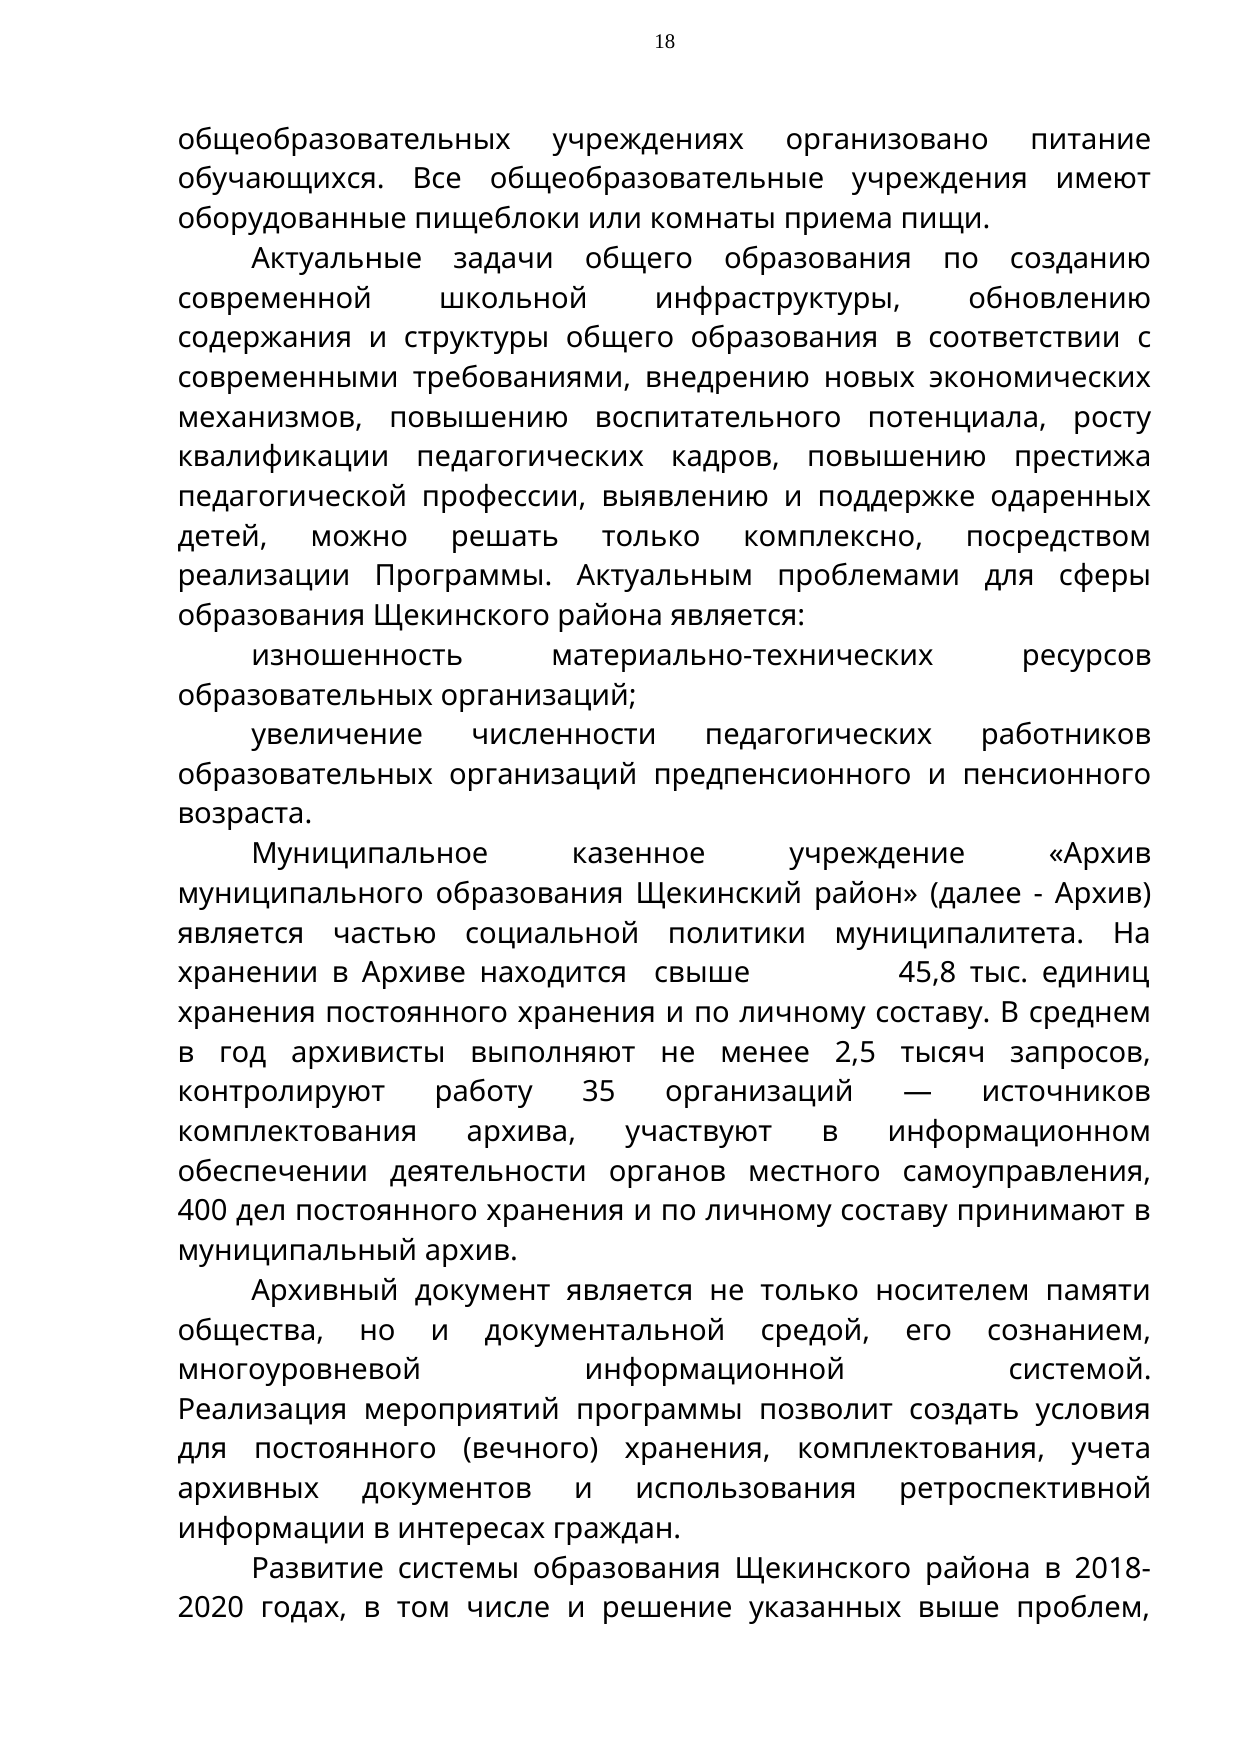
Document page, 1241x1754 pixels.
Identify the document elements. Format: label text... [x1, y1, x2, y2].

text Архивный документ является не только носителем памяти общества, но и документальной средой, его сознанием, многоуровневой информационной системой. Реализация мероприятий программы позволит создать условия для постоянного (вечного) хранения, комплектования, учета архивных документов и использования ретроспективной информации в интересах граждан. [177, 1269, 1152, 1547]
text Муниципальное казенное учреждение «Архив муниципального образования Щекинский район» (далее - Архив) является частью социальной политики муниципалитета. На хранении в Архиве находится свыше 45,8 тыс. единиц хранения постоянного хранения и по личному составу. В среднем в год архивисты выполняют не менее 2,5 тысяч запросов, контролируют работу 35 организаций — источников комплектования архива, участвуют в информационном обеспечении деятельности органов местного самоуправления, 400 дел постоянного хранения и по личному составу принимают в муниципальный архив. [177, 832, 1152, 1269]
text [177, 1547, 1152, 1626]
text Актуальные задачи общего образования по созданию современной школьной инфраструктуры, обновлению содержания и структуры общего образования в соответствии с современными требованиями, внедрению новых экономических механизмов, повышению воспитательного потенциала, росту квалификации педагогических кадров, повышению престижа педагогической профессии, выявлению и поддержке одаренных детей, можно решать только комплексно, посредством реализации Программы. Актуальным проблемами для сферы образования Щекинского района является: [177, 237, 1152, 634]
text увеличение численности педагогических работников образовательных организаций предпенсионного и пенсионного возраста. [177, 713, 1152, 832]
text изношенность материально-технических ресурсов образовательных организаций; [177, 634, 1152, 713]
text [177, 118, 1152, 237]
